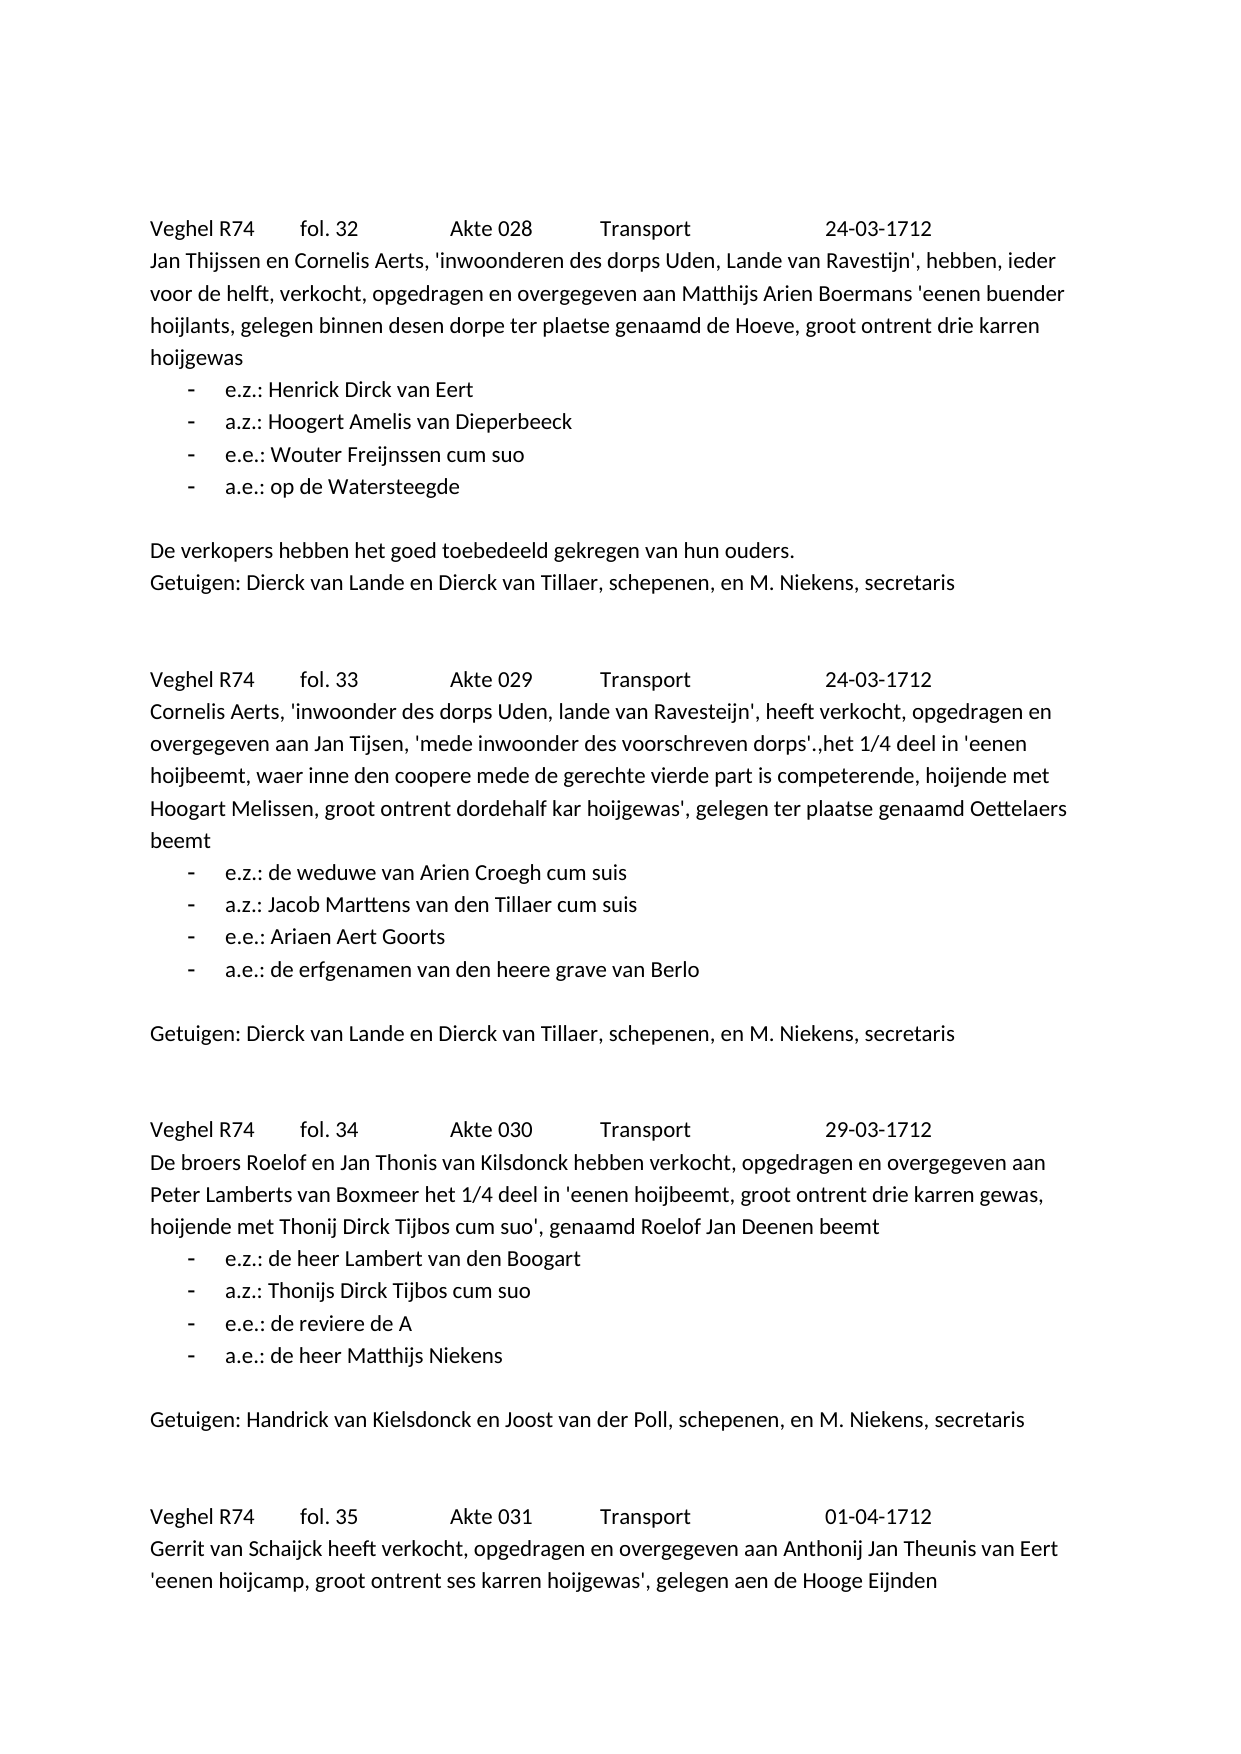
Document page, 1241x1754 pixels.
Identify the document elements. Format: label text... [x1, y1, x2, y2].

list a.e.: de heer Matthijs Niekens [187, 1341, 1090, 1369]
list a.e.: op de Watersteegde [187, 472, 1090, 500]
text De verkopers hebben het goed toebedeeld gekregen van hun ouders. [150, 536, 1090, 564]
list a.z.: Hoogert Amelis van Dieperbeeck [187, 407, 1090, 436]
list a.z.: Thonijs Dirck Tijbos cum suo [187, 1277, 1090, 1304]
list e.z.: de weduwe van Arien Croegh cum suis [187, 858, 1090, 886]
text Veghel R74 fol. 34 Akte 030 Transport 29-03-1712 [150, 1116, 1090, 1144]
text Cornelis Aerts, 'inwoonder des dorps Uden, lande van Ravesteijn', heeft verkocht, opgedragen en overgegeven aan Jan Tijsen, 'mede inwoonder des voorschreven dorps'.,het 1/4 deel in 'eenen hoijbeemt, waer inne den coopere mede de gerechte vierde part is competerende, hoijende met Hoogart Melissen, groot ontrent dordehalf kar hoijgewas', gelegen ter plaatse genaamd Oettelaers beemt [150, 697, 1090, 854]
text Veghel R74 fol. 35 Akte 031 Transport 01-04-1712 [150, 1502, 1090, 1530]
list a.e.: de erfgenamen van den heere grave van Berlo [187, 955, 1090, 983]
text Veghel R74 fol. 33 Akte 029 Transport 24-03-1712 [150, 665, 1090, 693]
text De broers Roelof en Jan Thonis van Kilsdonck hebben verkocht, opgedragen en overgegeven aan Peter Lamberts van Boxmeer het 1/4 deel in 'eenen hoijbeemt, groot ontrent drie karren gewas, hoijende met Thonij Dirck Tijbos cum suo', genaamd Roelof Jan Deenen beemt [150, 1148, 1090, 1240]
list a.z.: Jacob Marttens van den Tillaer cum suis [187, 890, 1090, 918]
text Veghel R74 fol. 32 Akte 028 Transport 24-03-1712 [150, 214, 1090, 242]
text Getuigen: Dierck van Lande en Dierck van Tillaer, schepenen, en M. Niekens, secretaris [150, 568, 1090, 596]
list e.z.: Henrick Dirck van Eert [187, 375, 1090, 403]
list e.e.: Ariaen Aert Goorts [187, 922, 1090, 951]
text Getuigen: Dierck van Lande en Dierck van Tillaer, schepenen, en M. Niekens, secretaris [150, 1019, 1090, 1047]
list e.z.: de heer Lambert van den Boogart [187, 1244, 1090, 1272]
text Gerrit van Schaijck heeft verkocht, opgedragen en overgegeven aan Anthonij Jan Theunis van Eert 'eenen hoijcamp, groot ontrent ses karren hoijgewas', gelegen aen de Hooge Eijnden [150, 1534, 1090, 1594]
text Getuigen: Handrick van Kielsdonck en Joost van der Poll, schepenen, en M. Niekens, secretaris [150, 1405, 1090, 1433]
text Jan Thijssen en Cornelis Aerts, 'inwoonderen des dorps Uden, Lande van Ravestijn', hebben, ieder voor de helft, verkocht, opgedragen en overgegeven aan Matthijs Arien Boermans 'eenen buender hoijlants, gelegen binnen desen dorpe ter plaetse genaamd de Hoeve, groot ontrent drie karren hoijgewas [150, 247, 1090, 371]
list e.e.: Wouter Freijnssen cum suo [187, 440, 1090, 468]
list e.e.: de reviere de A [187, 1309, 1090, 1337]
